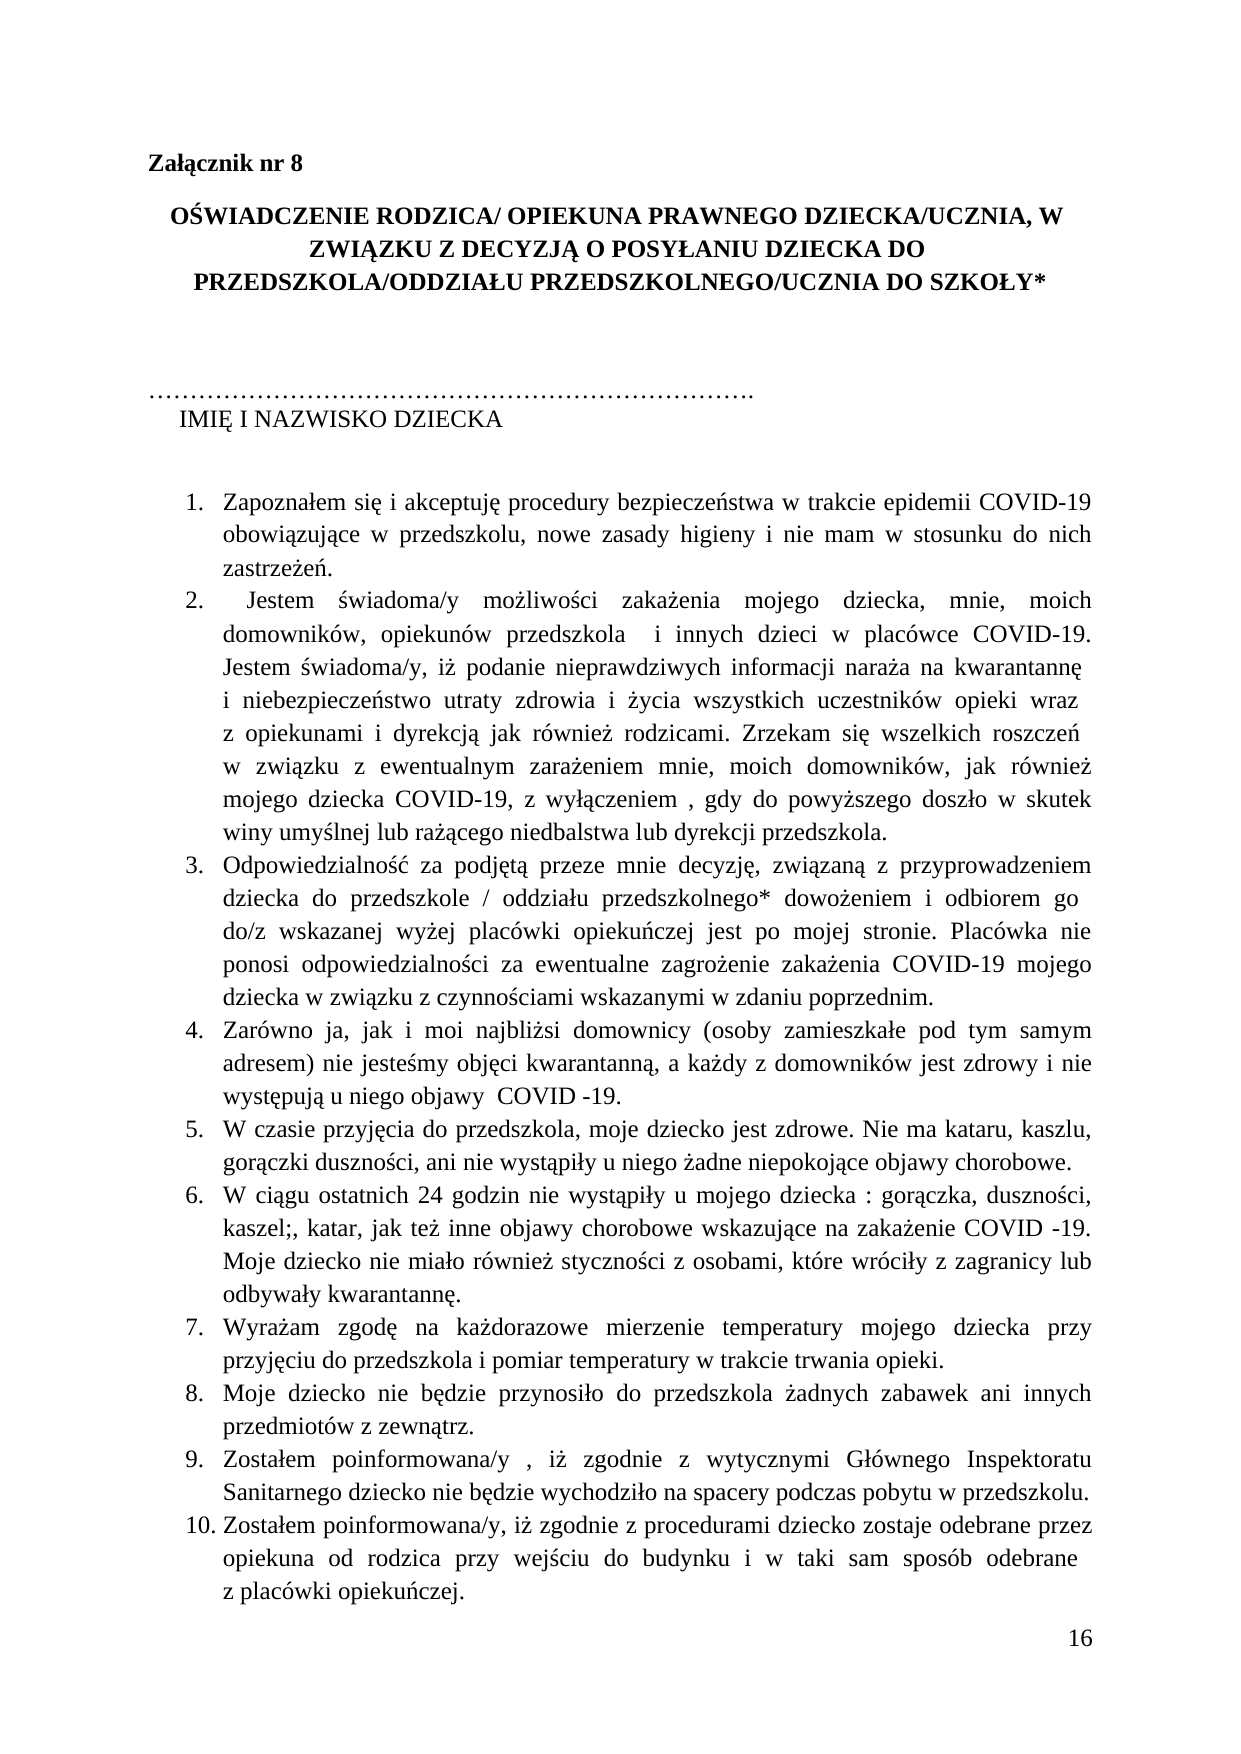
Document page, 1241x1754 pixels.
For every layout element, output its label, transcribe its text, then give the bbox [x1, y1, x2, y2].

list Jestem świadoma/y możliwości zakażenia mojego dziecka, mnie, moich domowników, opiekunów przedszkola i innych dzieci w placówce COVID-19. Jestem świadoma/y, iż podanie nieprawdziwych informacji naraża na kwarantannę i niebezpieczeństwo utraty zdrowia i życia wszystkich uczestników opieki wraz z opiekunami i dyrekcją jak również rodzicami. Zrzekam się wszelkich roszczeń w związku z ewentualnym zarażeniem mnie, moich domowników, jak również mojego dziecka COVID-19, z wyłączeniem , gdy do powyższego doszło w skutek winy umyślnej lub rażącego niedbalstwa lub dyrekcji przedszkola. [185, 586, 1093, 846]
text ………………………………………………………………. [148, 375, 1093, 404]
text OŚWIADCZENIE RODZICA/ OPIEKUNA PRAWNEGO DZIECKA/UCZNIA, W ZWIĄZKU Z DECYZJĄ O POSYŁANIU DZIECKA DO PRZEDSZKOLA/ODDZIAŁU PRZEDSZKOLNEGO/UCZNIA DO SZKOŁY* [148, 201, 1093, 296]
text IMIĘ I NAZWISKO DZIECKA [148, 404, 1093, 433]
list Zarówno ja, jak i moi najbliżsi domownicy (osoby zamieszkałe pod tym samym adresem) nie jesteśmy objęci kwarantanną, a każdy z domowników jest zdrowy i nie występują u niego objawy COVID -19. [185, 1015, 1093, 1110]
list Wyrażam zgodę na każdorazowe mierzenie temperatury mojego dziecka przy przyjęciu do przedszkola i pomiar temperatury w trakcie trwania opieki. [185, 1312, 1093, 1374]
list Odpowiedzialność za podjętą przeze mnie decyzję, związaną z przyprowadzeniem dziecka do przedszkole / oddziału przedszkolnego* dowożeniem i odbiorem go do/z wskazanej wyżej placówki opiekuńczej jest po mojej stronie. Placówka nie ponosi odpowiedzialności za ewentualne zagrożenie zakażenia COVID-19 mojego dziecka w związku z czynnościami wskazanymi w zdaniu poprzednim. [185, 850, 1093, 1011]
list Moje dziecko nie będzie przynosiło do przedszkola żadnych zabawek ani innych przedmiotów z zewnątrz. [185, 1378, 1093, 1440]
text Załącznik nr 8 [148, 148, 1093, 176]
list Zostałem poinformowana/y , iż zgodnie z wytycznymi Głównego Inspektoratu Sanitarnego dziecko nie będzie wychodziło na spacery podczas pobytu w przedszkolu. [185, 1444, 1093, 1506]
list W czasie przyjęcia do przedszkola, moje dziecko jest zdrowe. Nie ma kataru, kaszlu, gorączki duszności, ani nie wystąpiły u niego żadne niepokojące objawy chorobowe. [185, 1114, 1093, 1176]
list Zapoznałem się i akceptuję procedury bezpieczeństwa w trakcie epidemii COVID-19 obowiązujące w przedszkolu, nowe zasady higieny i nie mam w stosunku do nich zastrzeżeń. [185, 487, 1093, 581]
list W ciągu ostatnich 24 godzin nie wystąpiły u mojego dziecka : gorączka, duszności, kaszel;, katar, jak też inne objawy chorobowe wskazujące na zakażenie COVID -19. Moje dziecko nie miało również styczności z osobami, które wróciły z zagranicy lub odbywały kwarantannę. [185, 1180, 1093, 1308]
list Zostałem poinformowana/y, iż zgodnie z procedurami dziecko zostaje odebrane przez opiekuna od rodzica przy wejściu do budynku i w taki sam sposób odebrane z placówki opiekuńczej. [185, 1510, 1093, 1605]
